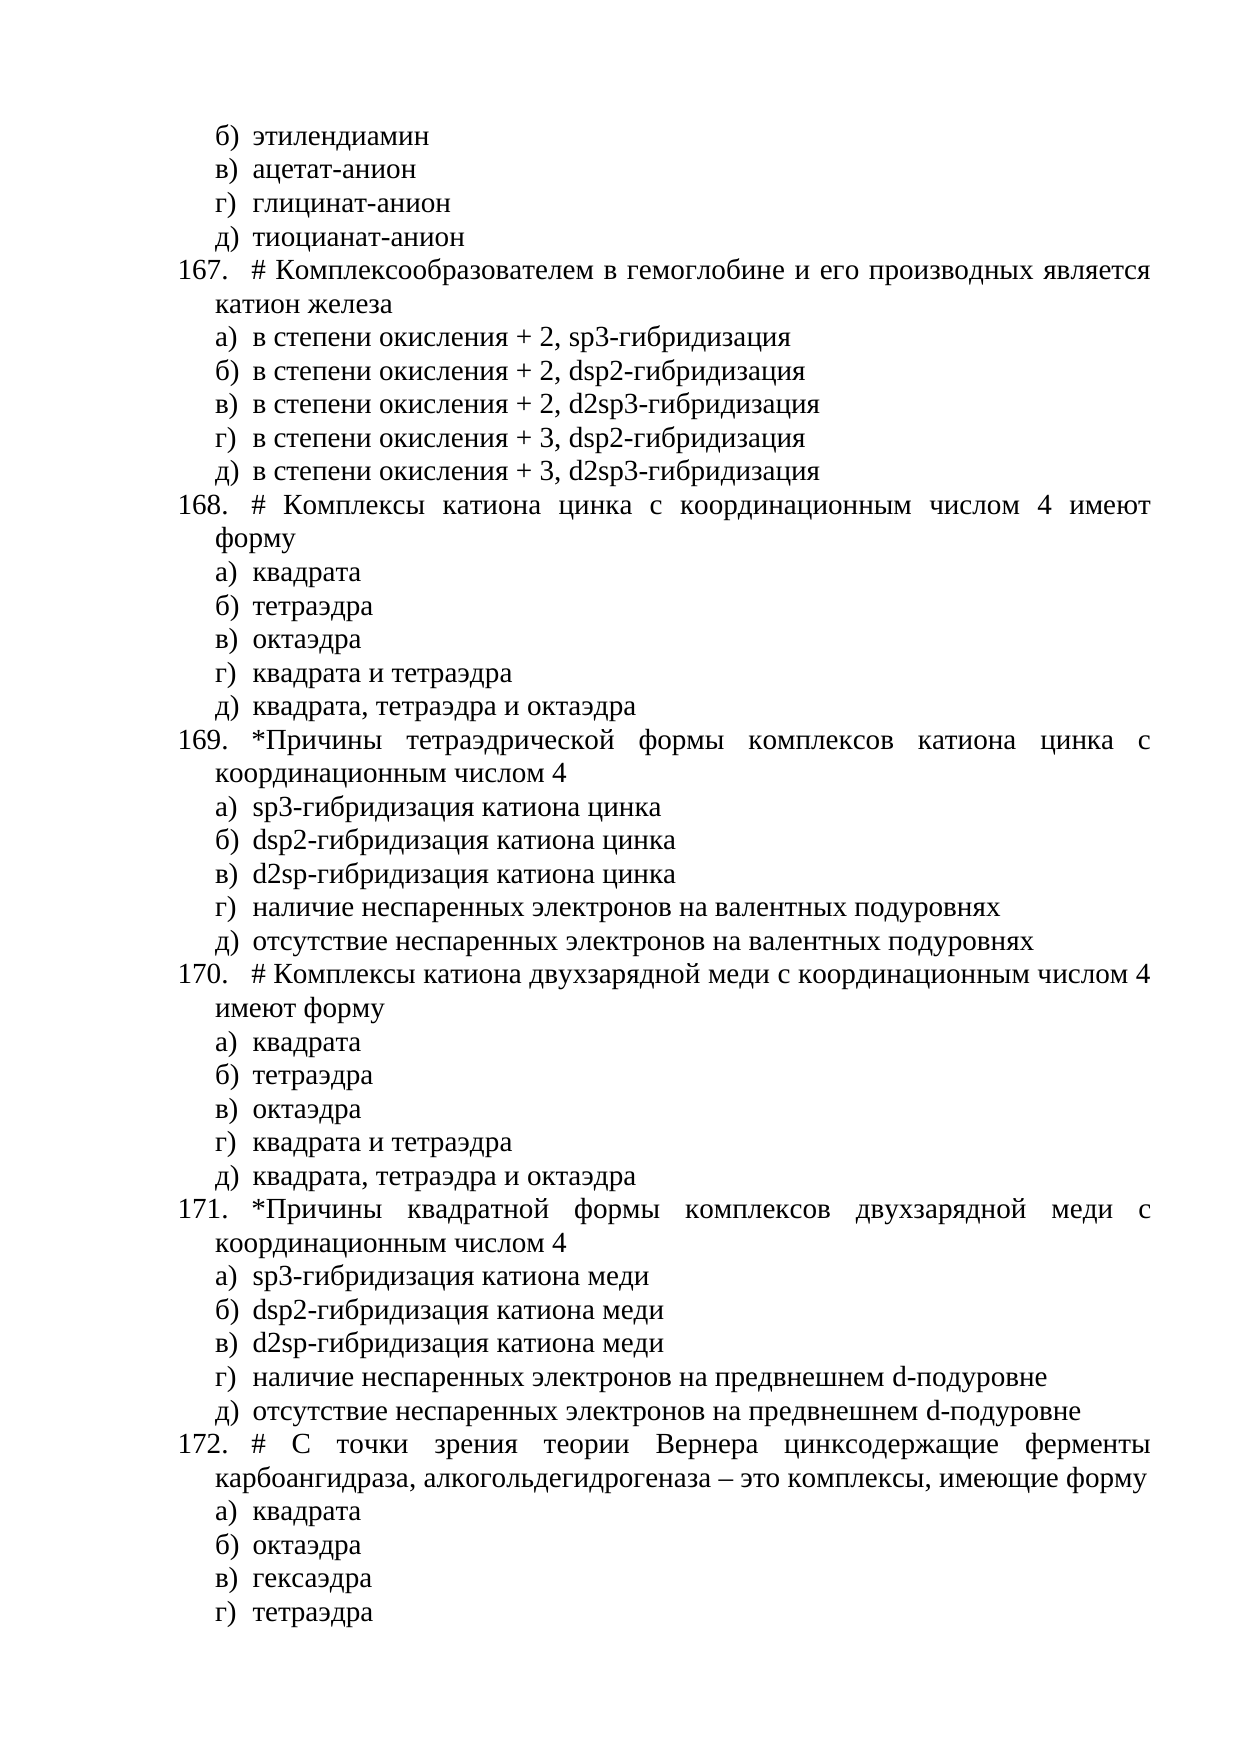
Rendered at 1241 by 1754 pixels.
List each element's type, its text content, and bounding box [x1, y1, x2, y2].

list # Комплексообразователем в гемоглобине и его производных является катион железа [177, 252, 1152, 319]
list наличие неспаренных электронов на предвнешнем d-подуровне [215, 1359, 1152, 1393]
list тетраэдра [215, 1057, 1152, 1091]
list квадрата, тетраэдра и октаэдра [215, 688, 1152, 722]
list октаэдра [215, 621, 1152, 655]
list гексаэдра [215, 1560, 1152, 1594]
list квадрата, тетраэдра и октаэдра [215, 1158, 1152, 1191]
list наличие неспаренных электронов на валентных подуровнях [215, 889, 1152, 923]
list отсутствие неспаренных электронов на предвнешнем d-подуровне [215, 1393, 1152, 1426]
list *Причины тетраэдрической формы комплексов катиона цинка с координационным числом 4 [177, 722, 1152, 789]
list ацетат-анион [215, 152, 1152, 185]
list октаэдра [215, 1527, 1152, 1560]
list d2sp-гибридизация катиона цинка [215, 856, 1152, 889]
list dsp2-гибридизация катиона цинка [215, 822, 1152, 856]
list тиоцианат-анион [215, 219, 1152, 252]
list октаэдра [215, 1091, 1152, 1124]
list квадрата [215, 1493, 1152, 1527]
list квадрата и тетраэдра [215, 655, 1152, 688]
list квадрата [215, 554, 1152, 588]
list глицинат-анион [215, 185, 1152, 219]
list отсутствие неспаренных электронов на валентных подуровнях [215, 923, 1152, 957]
list в степени окисления + 3, dsp2-гибридизация [215, 420, 1152, 453]
list в степени окисления + 2, dsp2-гибридизация [215, 353, 1152, 386]
list sp3-гибридизация катиона цинка [215, 789, 1152, 822]
list квадрата [215, 1024, 1152, 1057]
list sp3-гибридизация катиона меди [215, 1258, 1152, 1292]
list квадрата и тетраэдра [215, 1124, 1152, 1158]
list # Комплексы катиона двухзарядной меди с координационным числом 4 имеют форму [177, 957, 1152, 1024]
list в степени окисления + 3, d2sp3-гибридизация [215, 453, 1152, 487]
list тетраэдра [215, 1594, 1152, 1627]
list d2sp-гибридизация катиона меди [215, 1326, 1152, 1359]
list в степени окисления + 2, sp3-гибридизация [215, 319, 1152, 353]
list # Комплексы катиона цинка с координационным числом 4 имеют форму [177, 487, 1152, 554]
list тетраэдра [215, 588, 1152, 621]
list этилендиамин [215, 118, 1152, 152]
list # С точки зрения теории Вернера цинксодержащие ферменты карбоангидраза, алкогольдегидрогеназа – это комплексы, имеющие форму [177, 1426, 1152, 1493]
list *Причины квадратной формы комплексов двухзарядной меди с координационным числом 4 [177, 1191, 1152, 1258]
list в степени окисления + 2, d2sp3-гибридизация [215, 386, 1152, 420]
list dsp2-гибридизация катиона меди [215, 1292, 1152, 1326]
